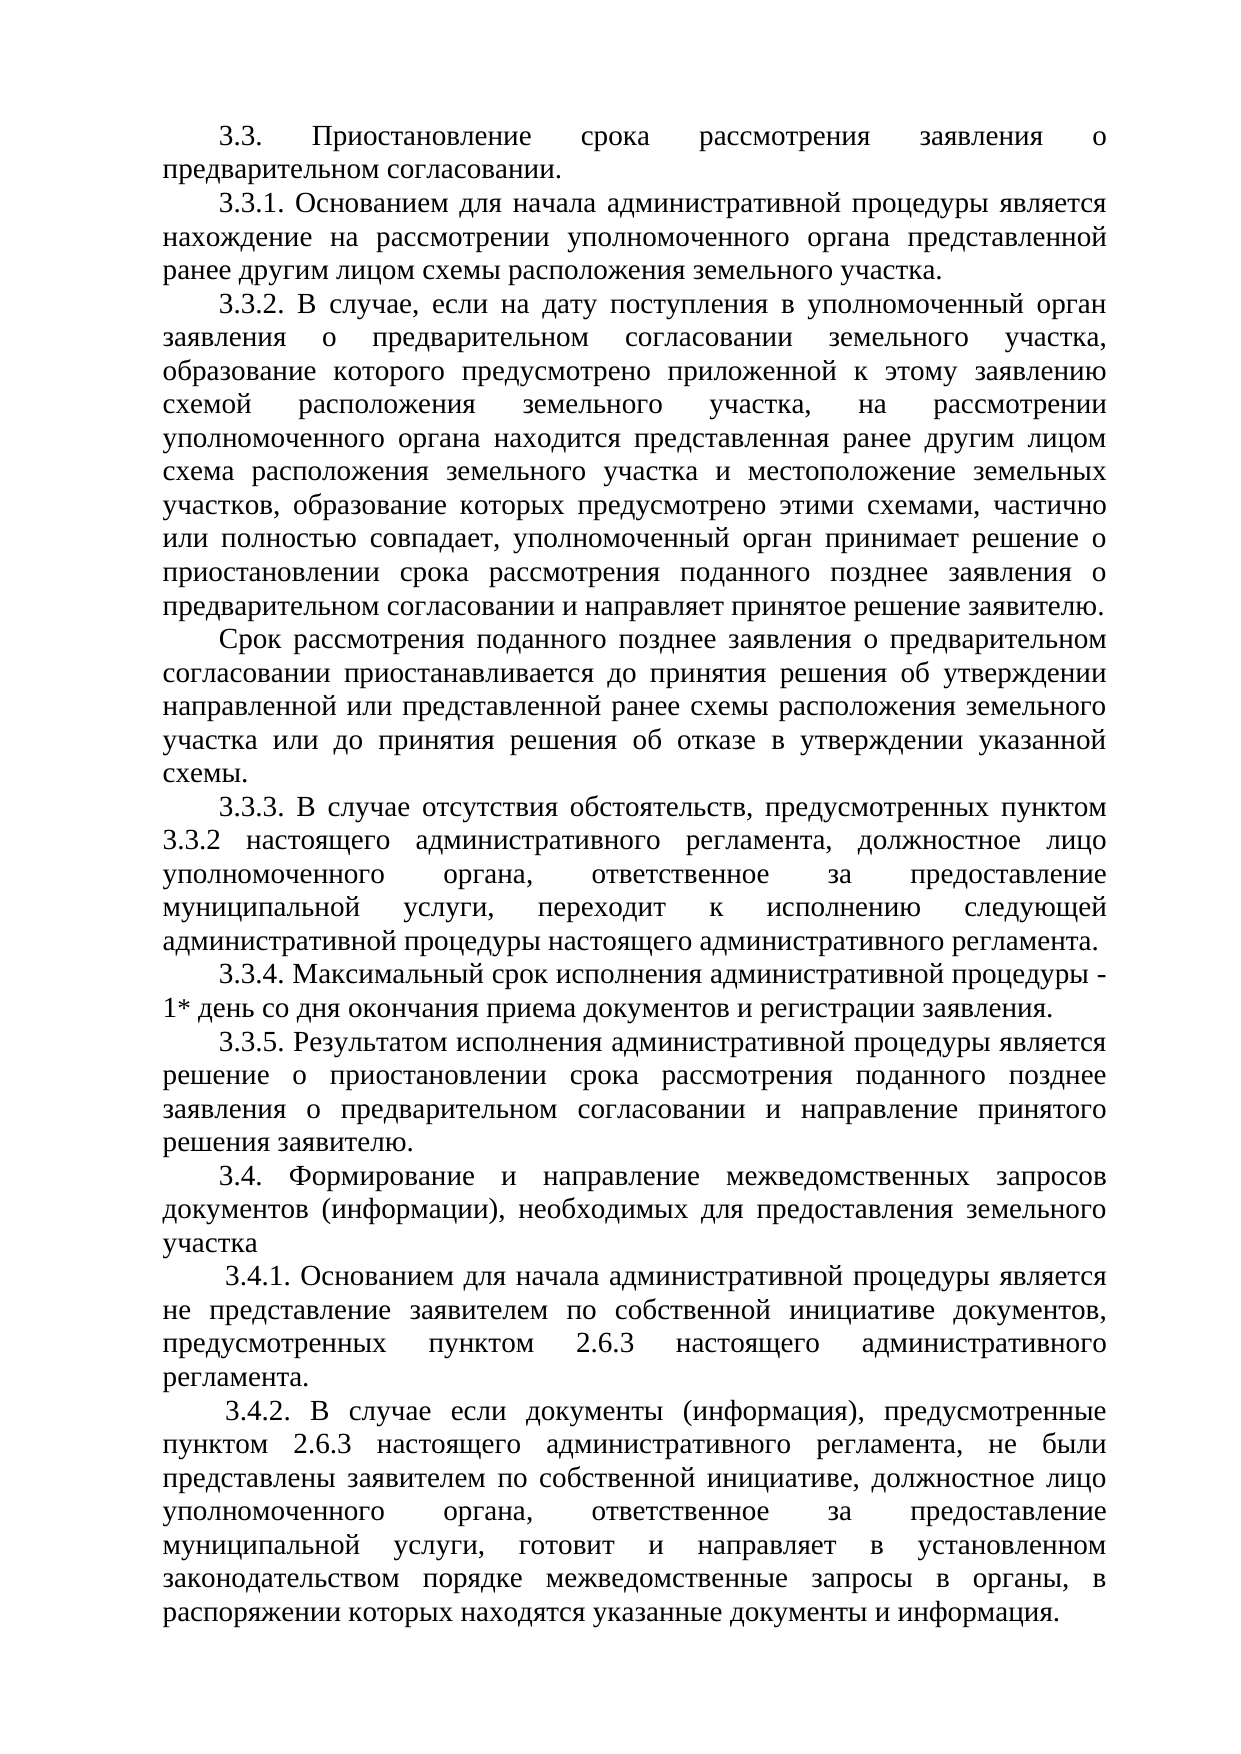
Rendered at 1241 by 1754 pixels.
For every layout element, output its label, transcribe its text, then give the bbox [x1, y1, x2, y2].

text 3.3.2. В случае, если на дату поступления в уполномоченный орган заявления о предварительном согласовании земельного участка, образование которого предусмотрено приложенной к этому заявлению схемой расположения земельного участка, на рассмотрении уполномоченного органа находится представленная ранее другим лицом схема расположения земельного участка и местоположение земельных участков, образование которых предусмотрено этими схемами, частично или полностью совпадает, уполномоченный орган принимает решение о приостановлении срока рассмотрения поданного позднее заявления о предварительном согласовании и направляет принятое решение заявителю. [162, 286, 1107, 621]
text 3.3.5. Результатом исполнения административной процедуры является решение о приостановлении срока рассмотрения поданного позднее заявления о предварительном согласовании и направление принятого решения заявителю. [162, 1024, 1107, 1158]
text 3.3.1. Основанием для начала административной процедуры является нахождение на рассмотрении уполномоченного органа представленной ранее другим лицом схемы расположения земельного участка. [162, 185, 1107, 286]
text 3.3. Приостановление срока рассмотрения заявления о предварительном согласовании. [162, 118, 1107, 185]
text Срок рассмотрения поданного позднее заявления о предварительном согласовании приостанавливается до принятия решения об утверждении направленной или представленной ранее схемы расположения земельного участка или до принятия решения об отказе в утверждении указанной схемы. [162, 621, 1107, 789]
text 3.3.3. В случае отсутствия обстоятельств, предусмотренных пунктом 3.3.2 настоящего административного регламента, должностное лицо уполномоченного органа, ответственное за предоставление муниципальной услуги, переходит к исполнению следующей административной процедуры настоящего административного регламента. [162, 789, 1107, 957]
text 3.3.4. Максимальный срок исполнения административной процедуры - 1* день со дня окончания приема документов и регистрации заявления. [162, 957, 1107, 1024]
text 3.4.2. В случае если документы (информация), предусмотренные пунктом 2.6.3 настоящего административного регламента, не были представлены заявителем по собственной инициативе, должностное лицо уполномоченного органа, ответственное за предоставление муниципальной услуги, готовит и направляет в установленном законодательством порядке межведомственные запросы в органы, в распоряжении которых находятся указанные документы и информация. [162, 1393, 1107, 1627]
text 3.4. Формирование и направление межведомственных запросов документов (информации), необходимых для предоставления земельного участка [162, 1158, 1107, 1258]
text 3.4.1. Основанием для начала административной процедуры является не представление заявителем по собственной инициативе документов, предусмотренных пунктом 2.6.3 настоящего административного регламента. [162, 1258, 1107, 1393]
